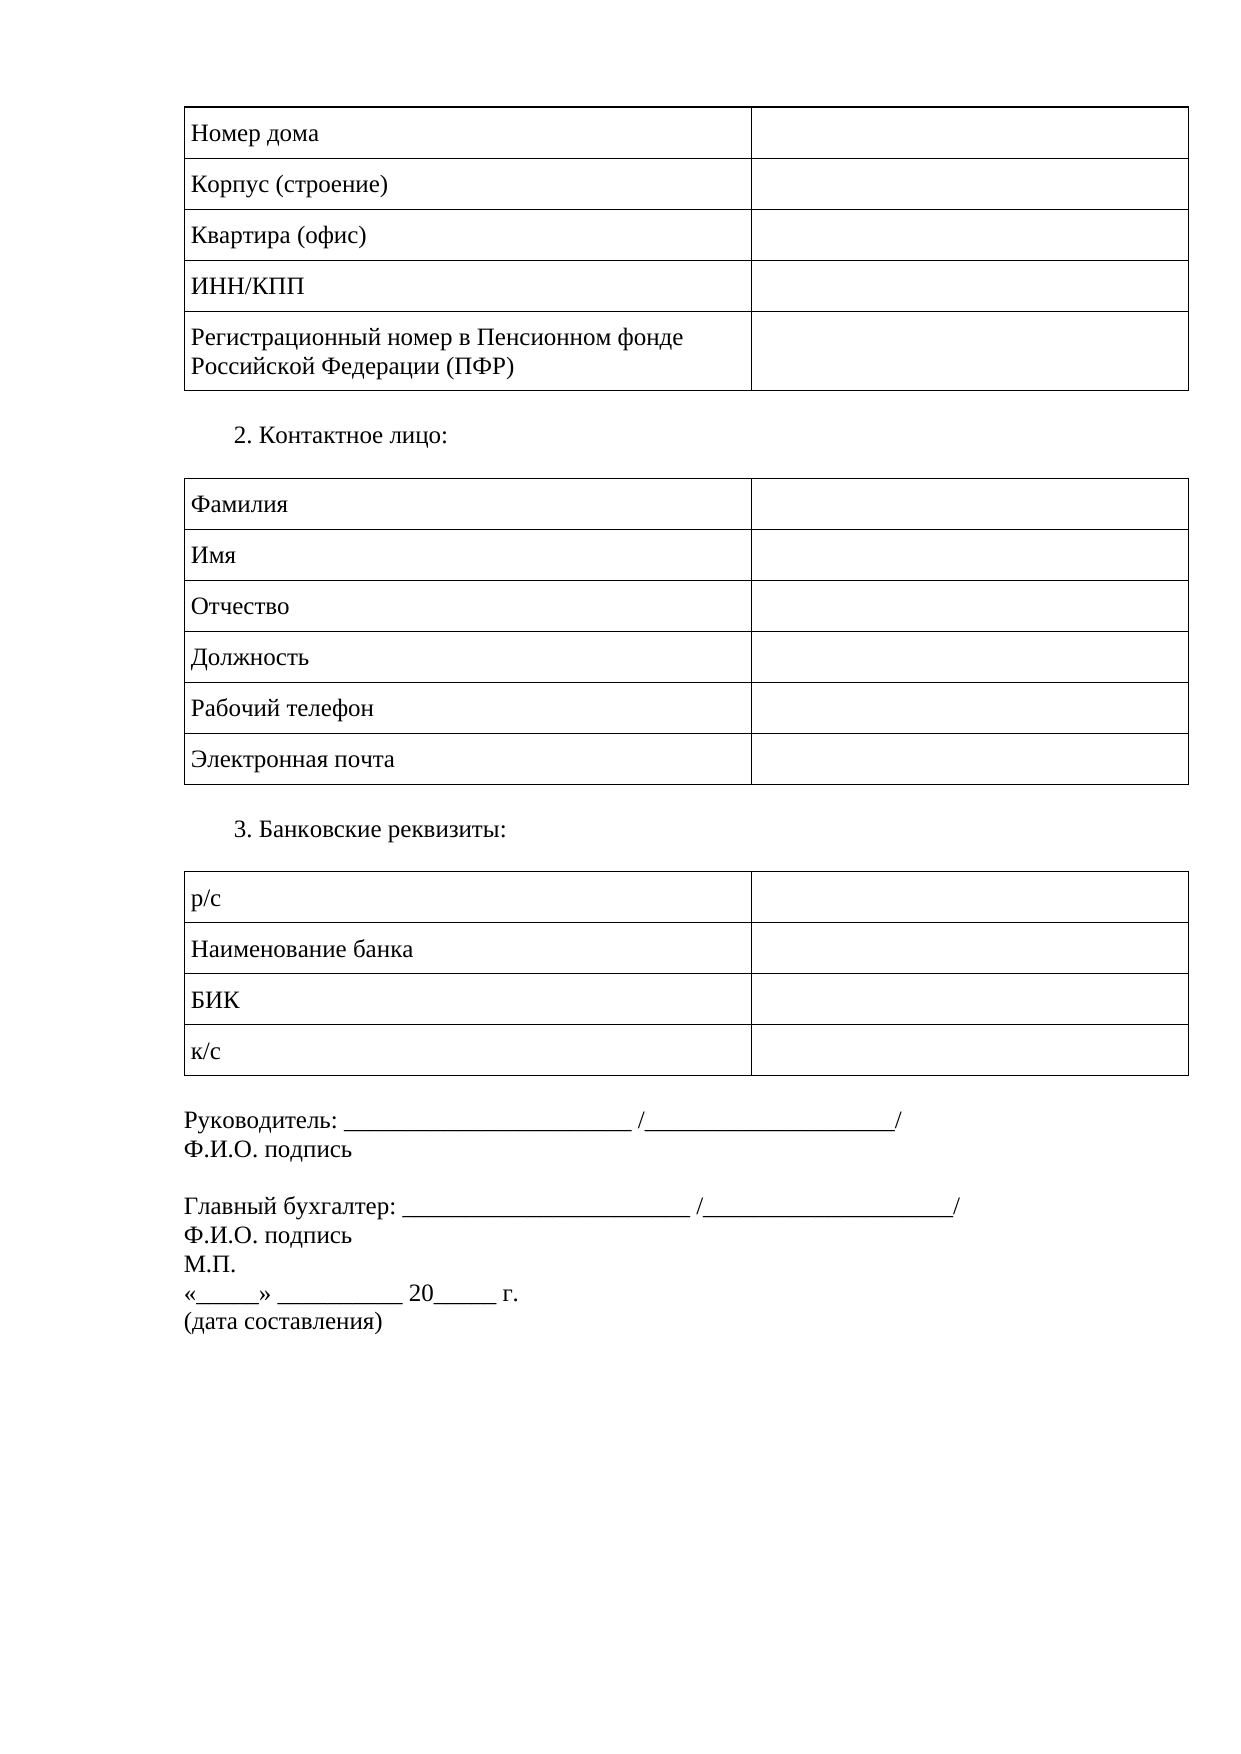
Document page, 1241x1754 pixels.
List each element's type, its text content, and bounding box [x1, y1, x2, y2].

text Руководитель: _______________________ /____________________/ [177, 1105, 1152, 1134]
table_cell [752, 108, 1188, 157]
table_cell Регистрационный номер в Пенсионном фонде Российской Федерации (ПФР) [185, 312, 751, 390]
table_cell [752, 159, 1188, 208]
table_cell [752, 1025, 1188, 1075]
table_cell Должность [185, 632, 751, 682]
text 2. Контактное лицо: [177, 420, 1152, 449]
table_header [752, 479, 1188, 529]
text (дата составления) [177, 1306, 1152, 1335]
table_cell Электронная почта [185, 734, 751, 784]
table_cell [752, 923, 1188, 973]
table_cell [752, 210, 1188, 259]
table_header р/с [185, 872, 751, 922]
table_cell Корпус (строение) [185, 159, 751, 208]
table_cell [752, 261, 1188, 311]
table_cell Имя [185, 530, 751, 580]
table_cell [752, 581, 1188, 631]
table_cell БИК [185, 974, 751, 1024]
table_cell Отчество [185, 581, 751, 631]
text Ф.И.О. подпись [177, 1220, 1152, 1249]
table_cell [752, 312, 1188, 390]
table_header Фамилия [185, 479, 751, 529]
table_cell [752, 974, 1188, 1024]
table_cell [752, 734, 1188, 784]
table_cell Наименование банка [185, 923, 751, 973]
table_cell [752, 530, 1188, 580]
table_cell Рабочий телефон [185, 683, 751, 733]
table_cell Квартира (офис) [185, 210, 751, 259]
table_cell к/с [185, 1025, 751, 1075]
text 3. Банковские реквизиты: [177, 814, 1152, 842]
table_cell [752, 632, 1188, 682]
table_cell ИНН/КПП [185, 261, 751, 311]
table_cell [752, 683, 1188, 733]
text М.П. [177, 1249, 1152, 1278]
text «_____» __________ 20_____ г. [177, 1278, 1152, 1306]
table_cell Номер дома [185, 108, 751, 157]
table_header [752, 872, 1188, 922]
text Ф.И.О. подпись [177, 1134, 1152, 1163]
text Главный бухгалтер: _______________________ /____________________/ [177, 1191, 1152, 1220]
